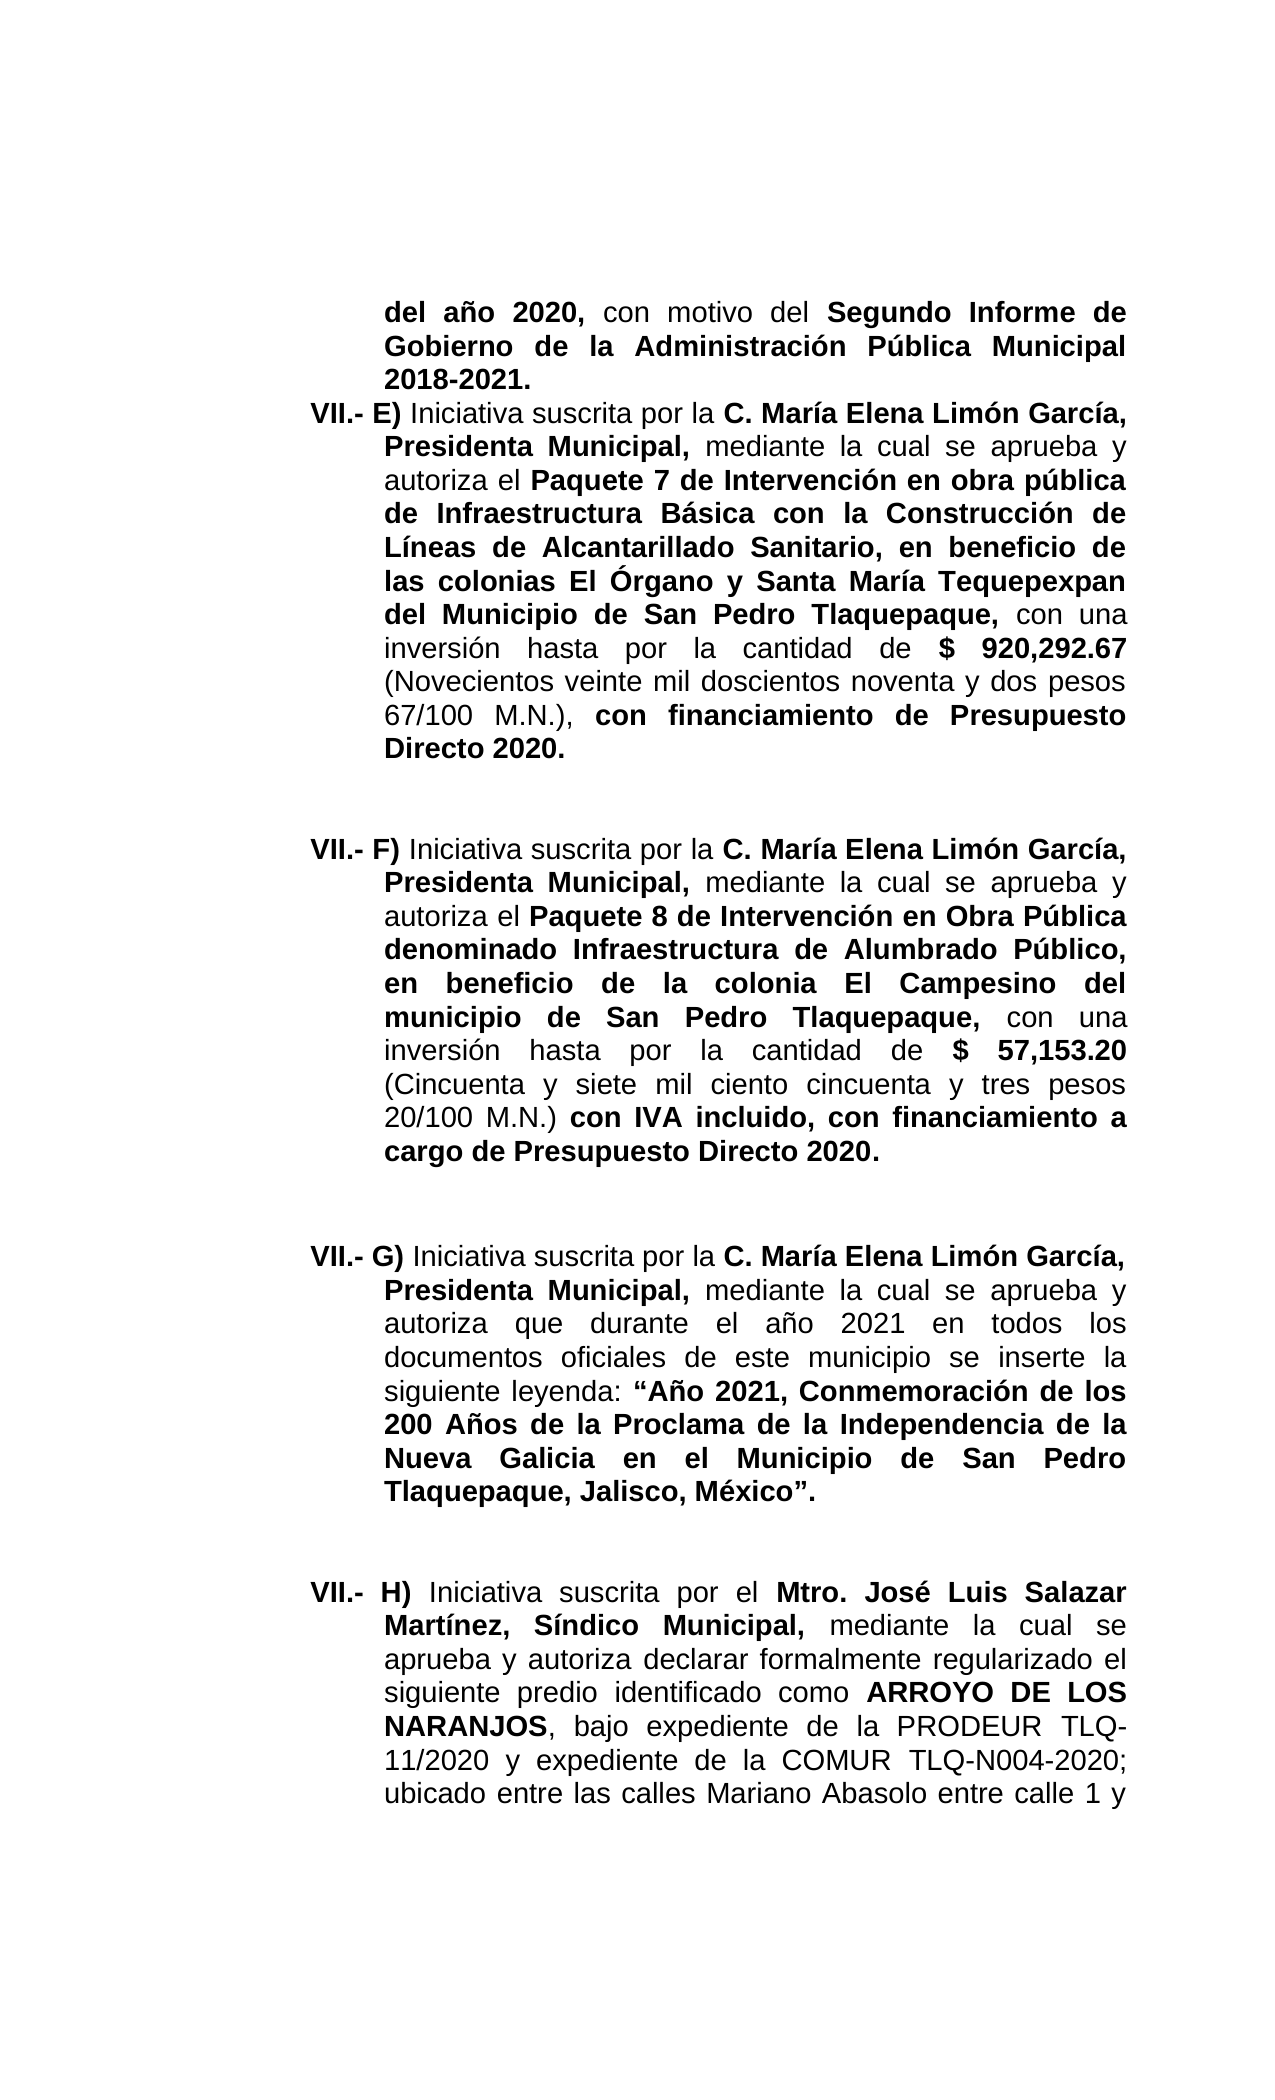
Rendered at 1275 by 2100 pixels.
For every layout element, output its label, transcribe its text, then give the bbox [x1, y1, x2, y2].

text VII.- E) Iniciativa suscrita por la C. María Elena Limón García, Presidenta Municipal, mediante la cual se aprueba y autoriza el Paquete 7 de Intervención en obra pública de Infraestructura Básica con la Construcción de Líneas de Alcantarillado Sanitario, en beneficio de las colonias El Órgano y Santa María Tequepexpan del Municipio de San Pedro Tlaquepaque, con una inversión hasta por la cantidad de $ 920,292.67 (Novecientos veinte mil doscientos noventa y dos pesos 67/100 M.N.), con financiamiento de Presupuesto Directo 2020. [310, 396, 1127, 765]
text VII.- G) Iniciativa suscrita por la C. María Elena Limón García, [310, 1239, 1127, 1273]
text VII.- F) Iniciativa suscrita por la C. María Elena Limón García, Presidenta Municipal, mediante la cual se aprueba y autoriza el Paquete 8 de Intervención en Obra Pública denominado Infraestructura de Alumbrado Público, en beneficio de la colonia El Campesino del municipio de San Pedro Tlaquepaque, con una inversión hasta por la cantidad de $ 57,153.20 (Cincuenta y siete mil ciento cincuenta y tres pesos 20/100 M.N.) con IVA incluido, con financiamiento a cargo de Presupuesto Directo 2020. [310, 832, 1127, 1167]
text Presidenta Municipal, mediante la cual se aprueba y autoriza que durante el año 2021 en todos los documentos oficiales de este municipio se inserte la siguiente leyenda: “Año 2021, Conmemoración de los 200 Años de la Proclama de la Independencia de la Nueva Galicia en el Municipio de San Pedro Tlaquepaque, Jalisco, México”. [384, 1273, 1127, 1508]
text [310, 1575, 1127, 1809]
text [310, 295, 1127, 396]
